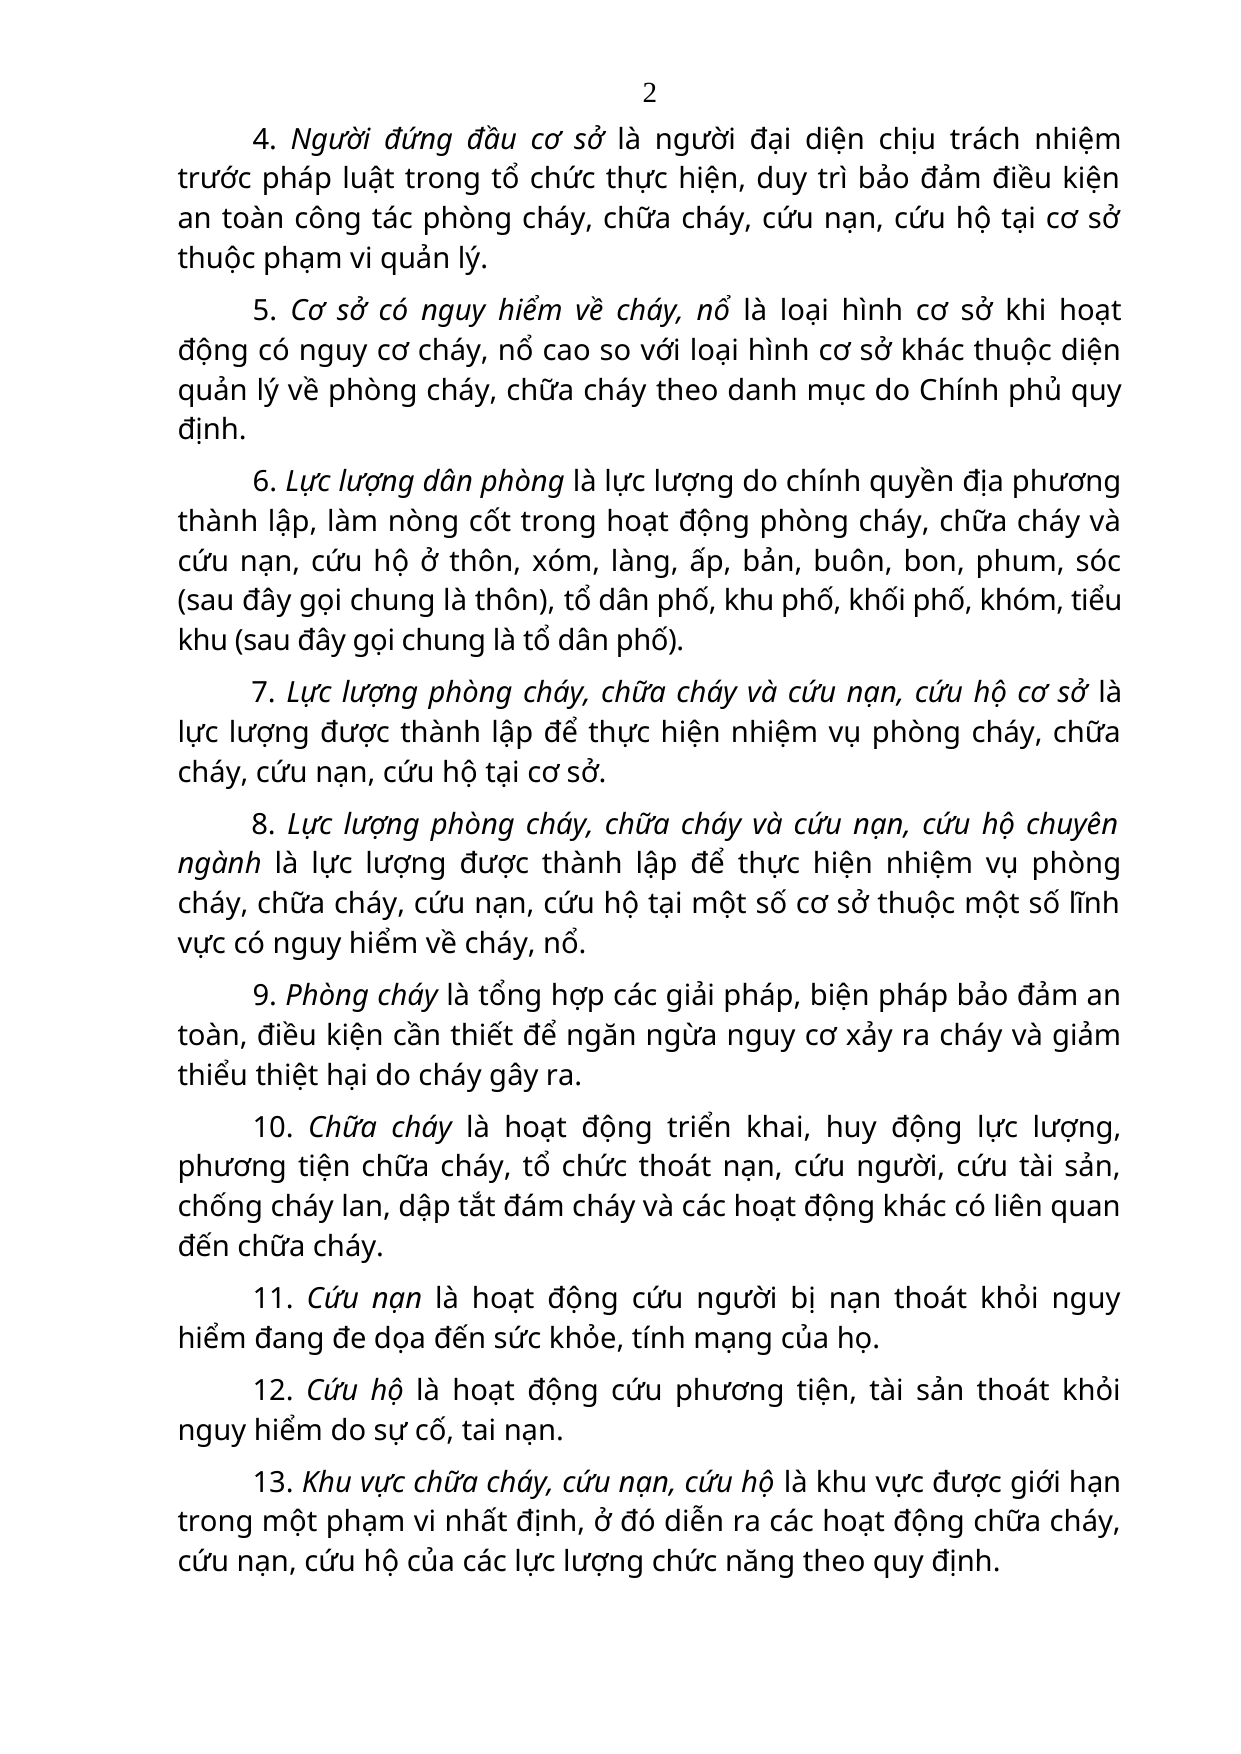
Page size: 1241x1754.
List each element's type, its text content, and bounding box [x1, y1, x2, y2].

text 11. Cứu nạn là hoạt động cứu người bị nạn thoát khỏi nguy hiểm đang đe dọa đến sức khỏe, tính mạng của họ. [177, 1277, 1122, 1357]
text 10. Chữa cháy là hoạt động triển khai, huy động lực lượng, phương tiện chữa cháy, tổ chức thoát nạn, cứu người, cứu tài sản, chống cháy lan, dập tắt đám cháy và các hoạt động khác có liên quan đến chữa cháy. [177, 1106, 1122, 1265]
text 6. Lực lượng dân phòng là lực lượng do chính quyền địa phương thành lập, làm nòng cốt trong hoạt động phòng cháy, chữa cháy và cứu nạn, cứu hộ ở thôn, xóm, làng, ấp, bản, buôn, bon, phum, sóc (sau đây gọi chung là thôn), tổ dân phố, khu phố, khối phố, khóm, tiểu khu (sau đây gọi chung là tổ dân phố). [177, 461, 1122, 659]
text 9. Phòng cháy là tổng hợp các giải pháp, biện pháp bảo đảm an toàn, điều kiện cần thiết để ngăn ngừa nguy cơ xảy ra cháy và giảm thiểu thiệt hại do cháy gây ra. [177, 974, 1122, 1093]
text 7. Lực lượng phòng cháy, chữa cháy và cứu nạn, cứu hộ cơ sở là lực lượng được thành lập để thực hiện nhiệm vụ phòng cháy, chữa cháy, cứu nạn, cứu hộ tại cơ sở. [177, 672, 1122, 791]
text 5. Cơ sở có nguy hiểm về cháy, nổ là loại hình cơ sở khi hoạt động có nguy cơ cháy, nổ cao so với loại hình cơ sở khác thuộc diện quản lý về phòng cháy, chữa cháy theo danh mục do Chính phủ quy định. [177, 289, 1122, 448]
text 8. Lực lượng phòng cháy, chữa cháy và cứu nạn, cứu hộ chuyên ngành là lực lượng được thành lập để thực hiện nhiệm vụ phòng cháy, chữa cháy, cứu nạn, cứu hộ tại một số cơ sở thuộc một số lĩnh vực có nguy hiểm về cháy, nổ. [177, 803, 1122, 962]
text 4. Người đứng đầu cơ sở là người đại diện chịu trách nhiệm trước pháp luật trong tổ chức thực hiện, duy trì bảo đảm điều kiện an toàn công tác phòng cháy, chữa cháy, cứu nạn, cứu hộ tại cơ sở thuộc phạm vi quản lý. [177, 118, 1122, 277]
text 12. Cứu hộ là hoạt động cứu phương tiện, tài sản thoát khỏi nguy hiểm do sự cố, tai nạn. [177, 1369, 1122, 1448]
text 13. Khu vực chữa cháy, cứu nạn, cứu hộ là khu vực được giới hạn trong một phạm vi nhất định, ở đó diễn ra các hoạt động chữa cháy, cứu nạn, cứu hộ của các lực lượng chức năng theo quy định. [177, 1461, 1122, 1580]
